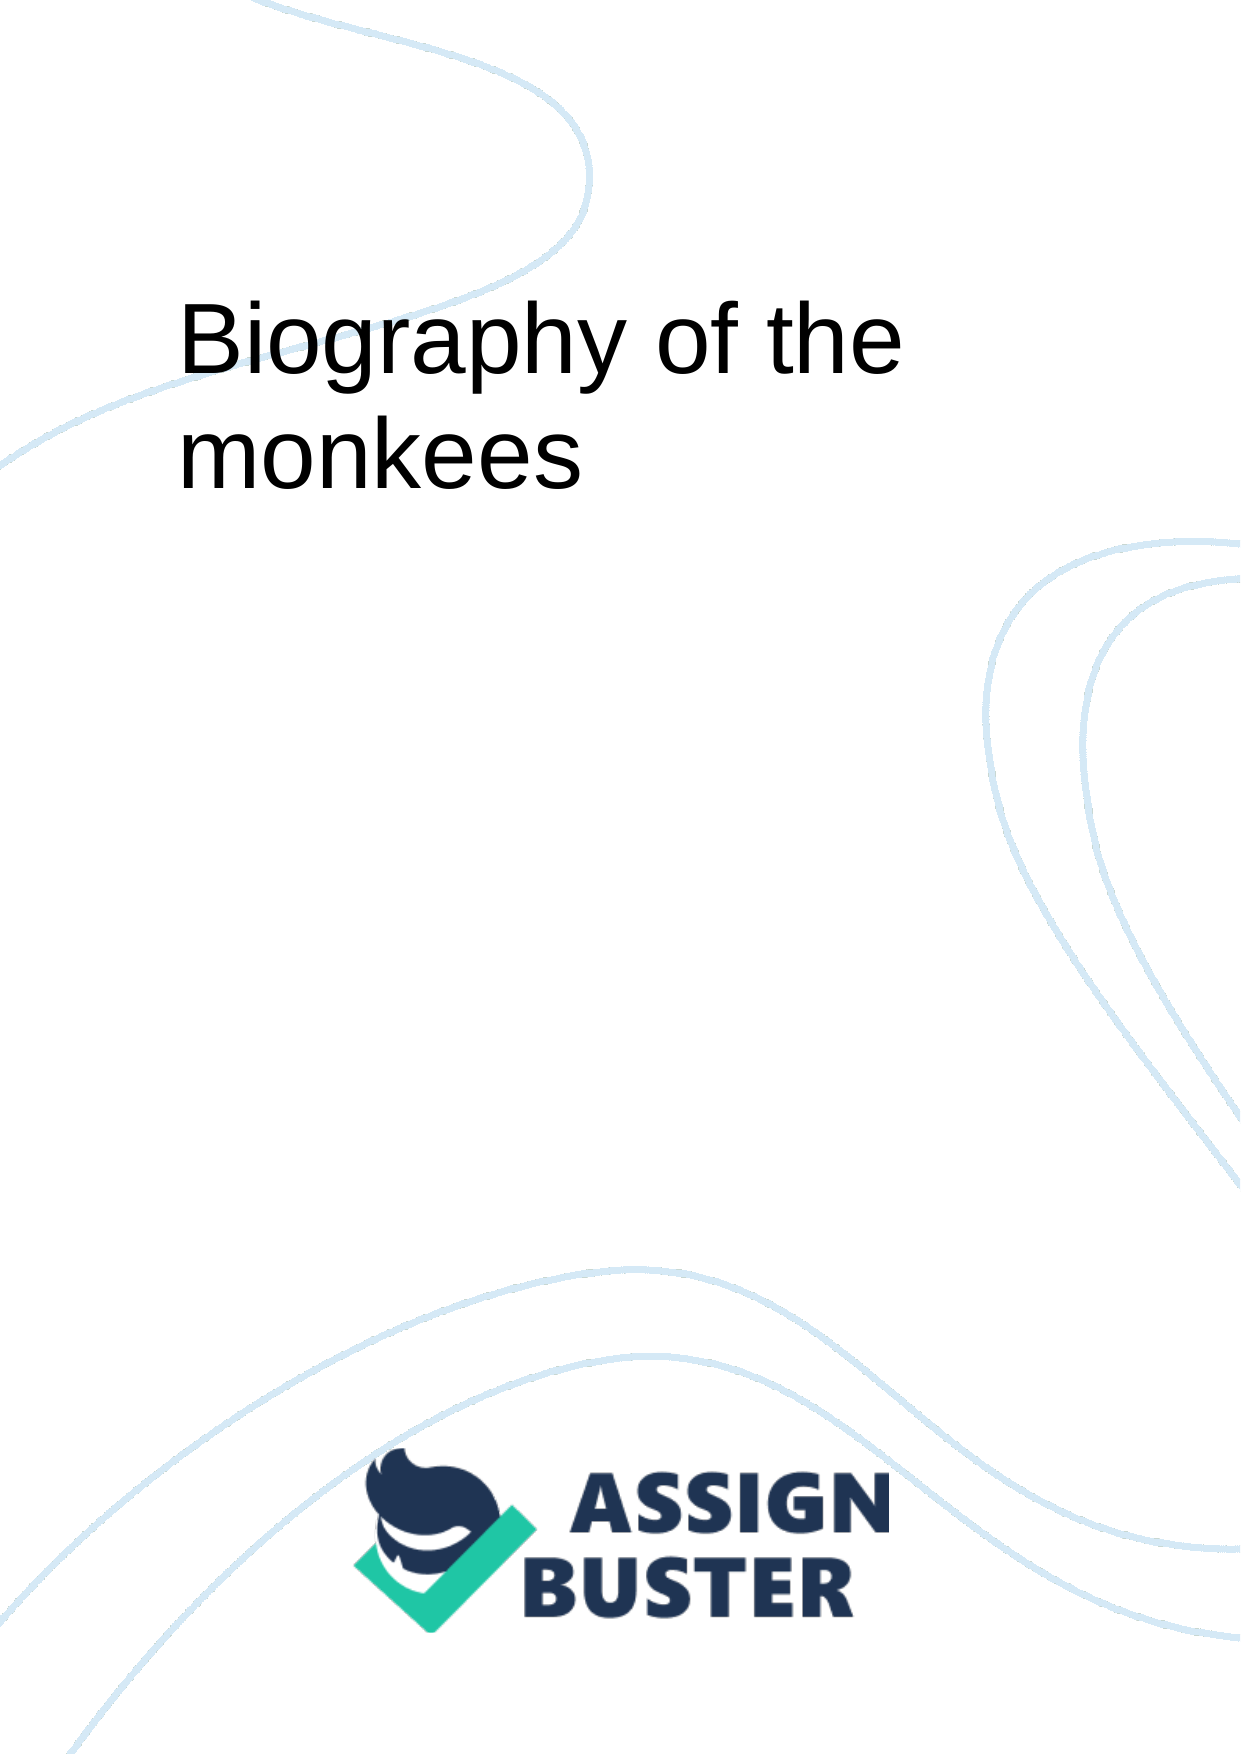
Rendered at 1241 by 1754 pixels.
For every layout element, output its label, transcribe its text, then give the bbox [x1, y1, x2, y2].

subtitle Biography of the monkees [177, 279, 1152, 509]
picture [0, 0, 1241, 1754]
